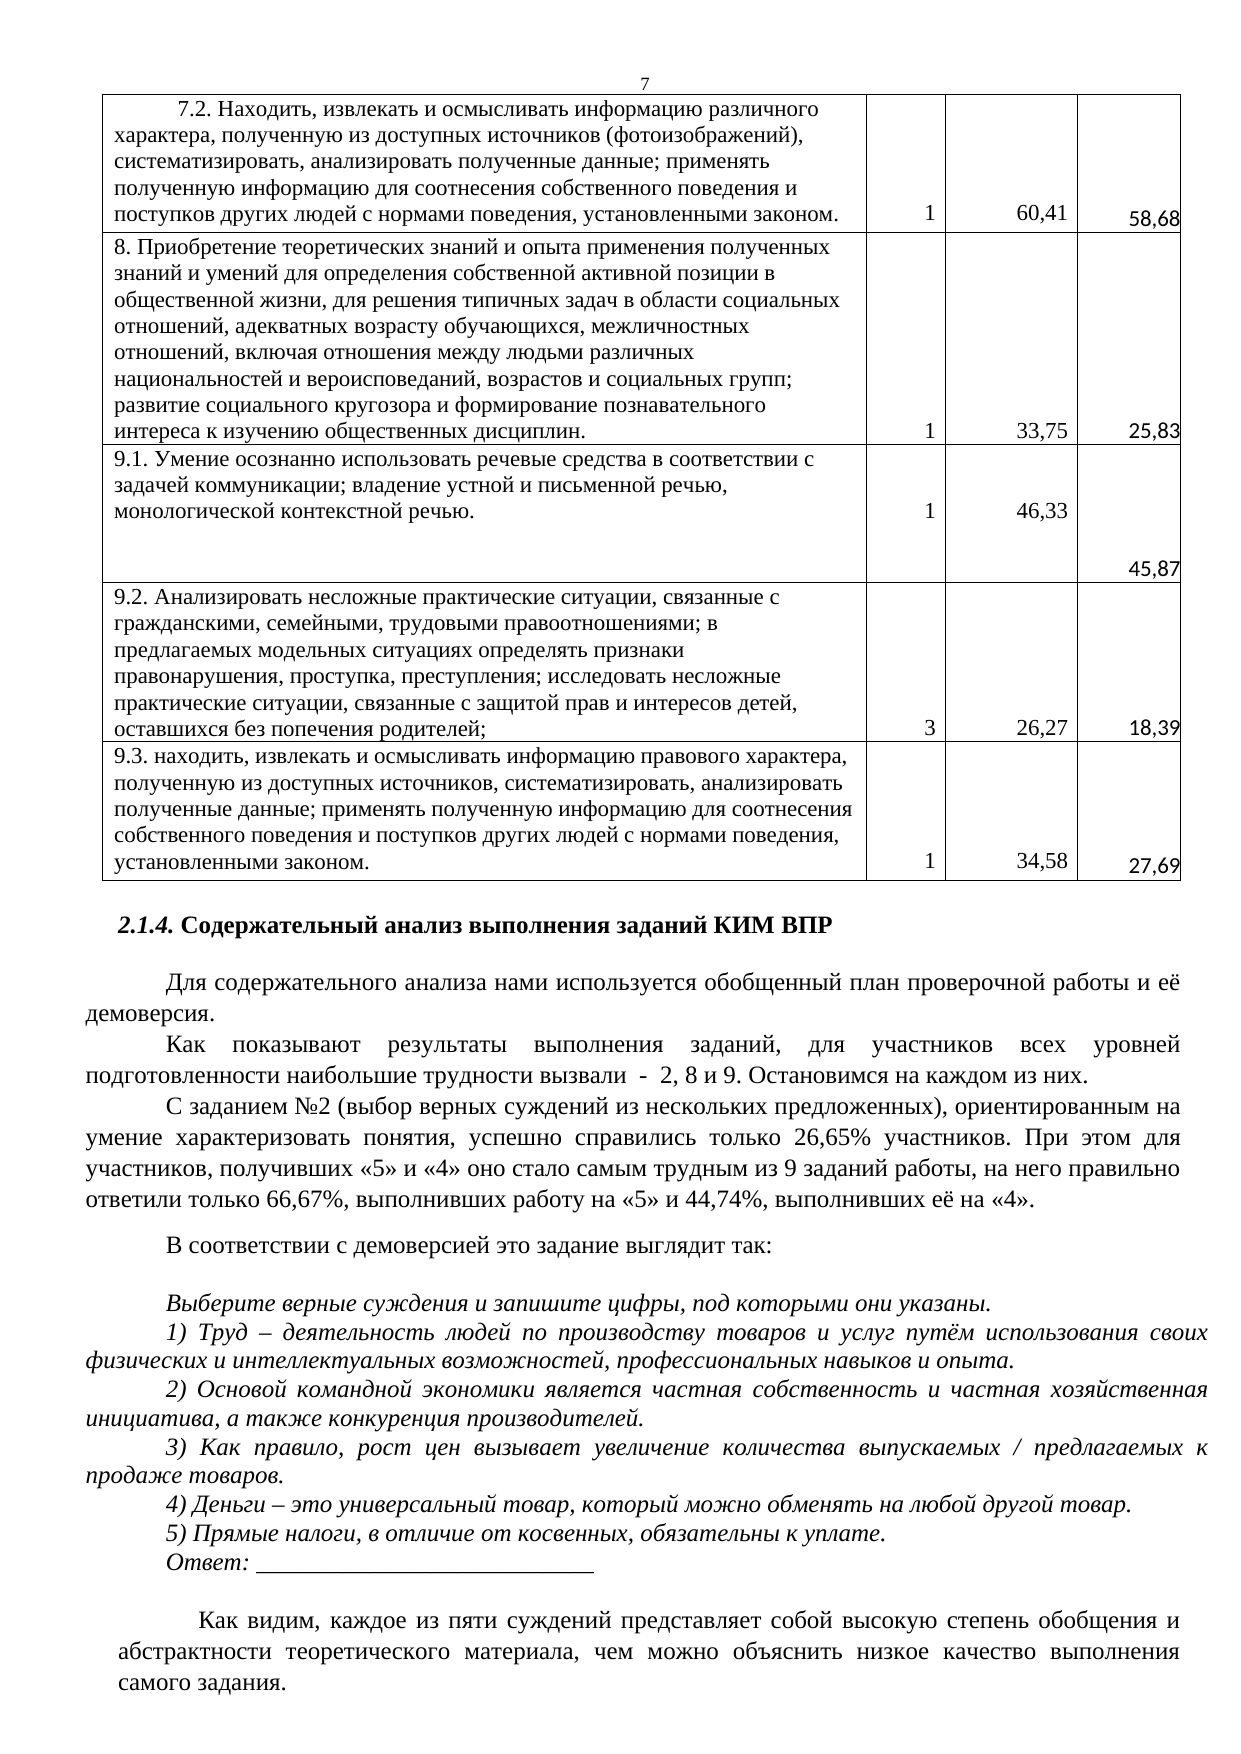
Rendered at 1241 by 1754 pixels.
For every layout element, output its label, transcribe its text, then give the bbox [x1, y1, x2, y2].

text 3) Как правило, рост цен вызывает увеличение количества выпускаемых / предлагаемых к продаже товаров. [85, 1432, 1209, 1489]
table_cell 9.1. Умение осознанно использовать речевые средства в соответствии с задачей коммуникации; владение устной и письменной речью, монологической контекстной речью. [103, 445, 866, 582]
table_cell 3 [867, 583, 945, 741]
table_cell 27,69 [1078, 742, 1180, 879]
table_header 60,41 [946, 95, 1077, 232]
table_cell 33,75 [946, 233, 1077, 444]
table_header 1 [867, 95, 945, 232]
table_cell 1 [867, 445, 945, 582]
table_cell 34,58 [946, 742, 1077, 879]
table_header 58,68 [1078, 95, 1180, 232]
subtitle Содержательный анализ выполнения заданий КИМ ВПР [118, 910, 1209, 938]
text Для содержательного анализа нами используется обобщенный план проверочной работы и её демоверсия. [85, 967, 1182, 1027]
text 2) Основой командной экономики является частная собственность и частная хозяйственная инициатива, а также конкуренция производителей. [85, 1374, 1209, 1432]
text Как показывают результаты выполнения заданий, для участников всех уровней подготовленности наибольшие трудности вызвали - 2, 8 и 9. Остановимся на каждом из них. [85, 1029, 1181, 1089]
text Как видим, каждое из пяти суждений представляет собой высокую степень обобщения и абстрактности теоретического материала, чем можно объяснить низкое качество выполнения самого задания. [118, 1605, 1181, 1696]
table_cell 1 [867, 742, 945, 879]
table_cell 18,39 [1078, 583, 1180, 741]
table_cell 9.3. находить, извлекать и осмысливать информацию правового характера, полученную из доступных источников, систематизировать, анализировать полученные данные; применять полученную информацию для соотнесения собственного поведения и поступков других людей с нормами поведения, установленными законом. [103, 742, 866, 879]
text 4) Деньги – это универсальный товар, который можно обменять на любой другой товар. [85, 1489, 1209, 1518]
table_header 7.2. Находить, извлекать и осмысливать информацию различного характера, полученную из доступных источников (фотоизображений), систематизировать, анализировать полученные данные; применять полученную информацию для соотнесения собственного поведения и поступков других людей с нормами поведения, установленными законом. [103, 95, 866, 232]
text Выберите верные суждения и запишите цифры, под которыми они указаны. [85, 1288, 1209, 1317]
text В соответствии с демоверсией это задание выглядит так: [85, 1230, 1209, 1259]
table_cell 26,27 [946, 583, 1077, 741]
table_cell 46,33 [946, 445, 1077, 582]
text 1) Труд – деятельность людей по производству товаров и услуг путём использования своих физических и интеллектуальных возможностей, профессиональных навыков и опыта. [85, 1317, 1209, 1374]
text С заданием №2 (выбор верных суждений из нескольких предложенных), ориентированным на умение характеризовать понятия, успешно справились только 26,65% участников. При этом для участников, получивших «5» и «4» оно стало самым трудным из 9 заданий работы, на него правильно ответили только 66,67%, выполнивших работу на «5» и 44,74%, выполнивших её на «4». [85, 1091, 1182, 1213]
table_cell 45,87 [1078, 445, 1180, 582]
table_cell 8. Приобретение теоретических знаний и опыта применения полученных знаний и умений для определения собственной активной позиции в общественной жизни, для решения типичных задач в области социальных отношений, адекватных возрасту обучающихся, межличностных отношений, включая отношения между людьми различных национальностей и вероисповеданий, возрастов и социальных групп; развитие социального кругозора и формирование познавательного интереса к изучению общественных дисциплин. [103, 233, 866, 444]
table_cell 9.2. Анализировать несложные практические ситуации, связанные с гражданскими, семейными, трудовыми правоотношениями; в предлагаемых модельных ситуациях определять признаки правонарушения, проступка, преступления; исследовать несложные практические ситуации, связанные с защитой прав и интересов детей, оставшихся без попечения родителей; [103, 583, 866, 741]
table_cell 1 [867, 233, 945, 444]
text 5) Прямые налоги, в отличие от косвенных, обязательны к уплате. [85, 1518, 1209, 1547]
table_cell 25,83 [1078, 233, 1180, 444]
text Ответ: ___________________________ [85, 1547, 1209, 1575]
